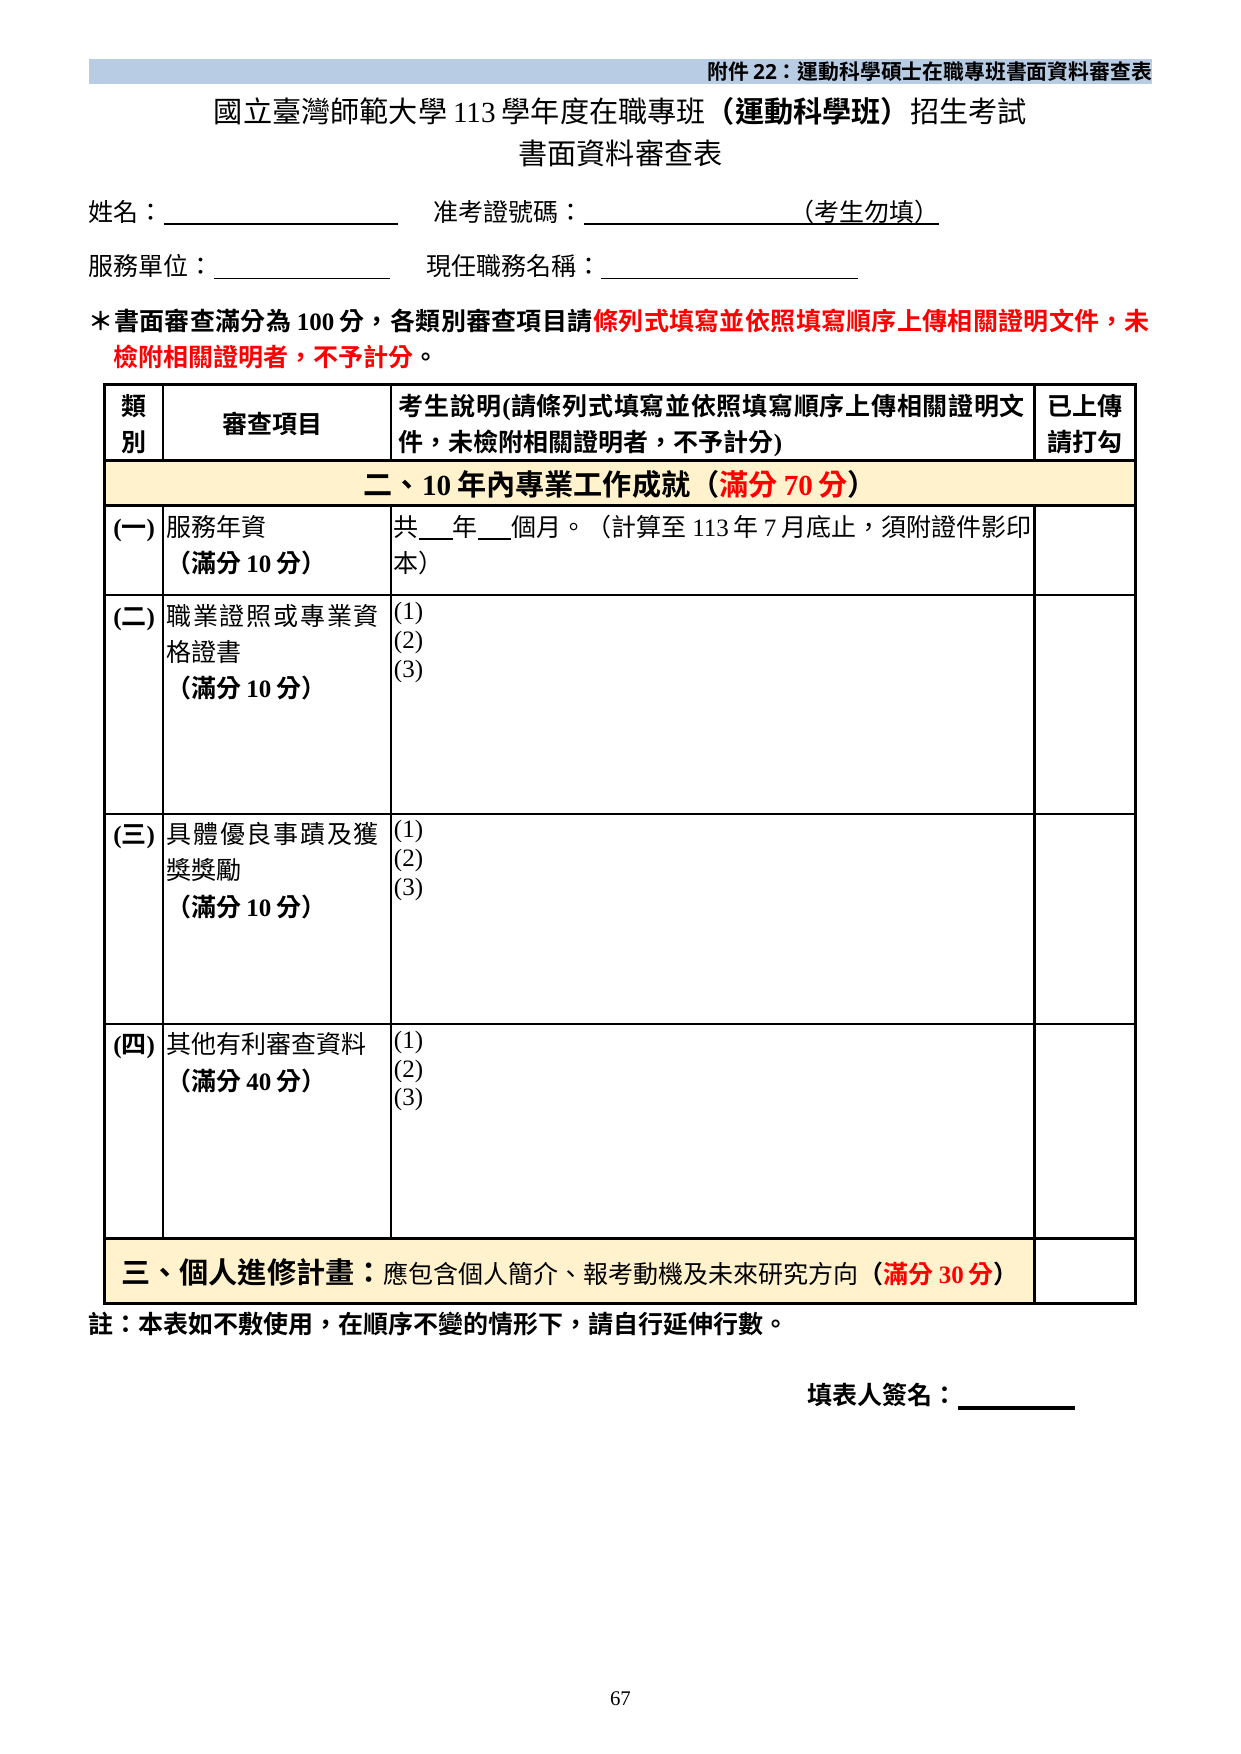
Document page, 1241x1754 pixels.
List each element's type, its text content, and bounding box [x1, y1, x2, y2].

table_cell 共 年 個月。（計算至113年7月底止，須附證件影印本） [392, 507, 1033, 594]
table_cell 服務年資 （滿分10分） [164, 507, 390, 594]
table_cell (四) [106, 1025, 162, 1237]
table_cell 職業證照或專業資格證書 （滿分10分） [164, 596, 390, 812]
table_cell [1036, 507, 1134, 594]
text 書面資料審查表 [89, 131, 1152, 173]
table_header 已上傳 請打勾 [1036, 386, 1134, 459]
table_cell 其他有利審查資料 （滿分40分） [164, 1025, 390, 1237]
text ＊書面審查滿分為100分，各類別審查項目請條列式填寫並依照填寫順序上傳相關證明文件，未檢附相關證明者，不予計分。 [89, 301, 1152, 373]
table_cell [1036, 596, 1134, 812]
text 服務單位： 現任職務名稱： [89, 247, 1152, 283]
text 姓名： 准考證號碼： （考生勿填） [89, 192, 1152, 228]
table_cell [1036, 1025, 1134, 1237]
table_cell 具體優良事蹟及獲獎獎勵 （滿分10分） [164, 815, 390, 1023]
table_cell [1036, 815, 1134, 1023]
text 註：本表如不敷使用，在順序不變的情形下，請自行延伸行數。 [89, 1305, 1152, 1341]
table_cell (1) (2) (3) [392, 1025, 1033, 1237]
table_header 審查項目 [164, 386, 390, 459]
table_cell [1036, 1240, 1134, 1302]
table_cell (1) (2) (3) [392, 815, 1033, 1023]
table_cell (二) [106, 596, 162, 812]
table_cell 三、個人進修計畫：應包含個人簡介、報考動機及未來研究方向（滿分30分） [106, 1240, 1033, 1302]
table_cell 二、10年內專業工作成就（滿分70分） [106, 462, 1134, 504]
text 填表人簽名： [89, 1375, 1152, 1412]
table_cell (1) (2) (3) [392, 596, 1033, 812]
table_cell (一) [106, 507, 162, 594]
table_cell (三) [106, 815, 162, 1023]
table_header 類 別 [106, 386, 162, 459]
text 國立臺灣師範大學113學年度在職專班（運動科學班）招生考試 [89, 89, 1152, 131]
table_header 考生說明(請條列式填寫並依照填寫順序上傳相關證明文件，未檢附相關證明者，不予計分) [392, 386, 1033, 459]
